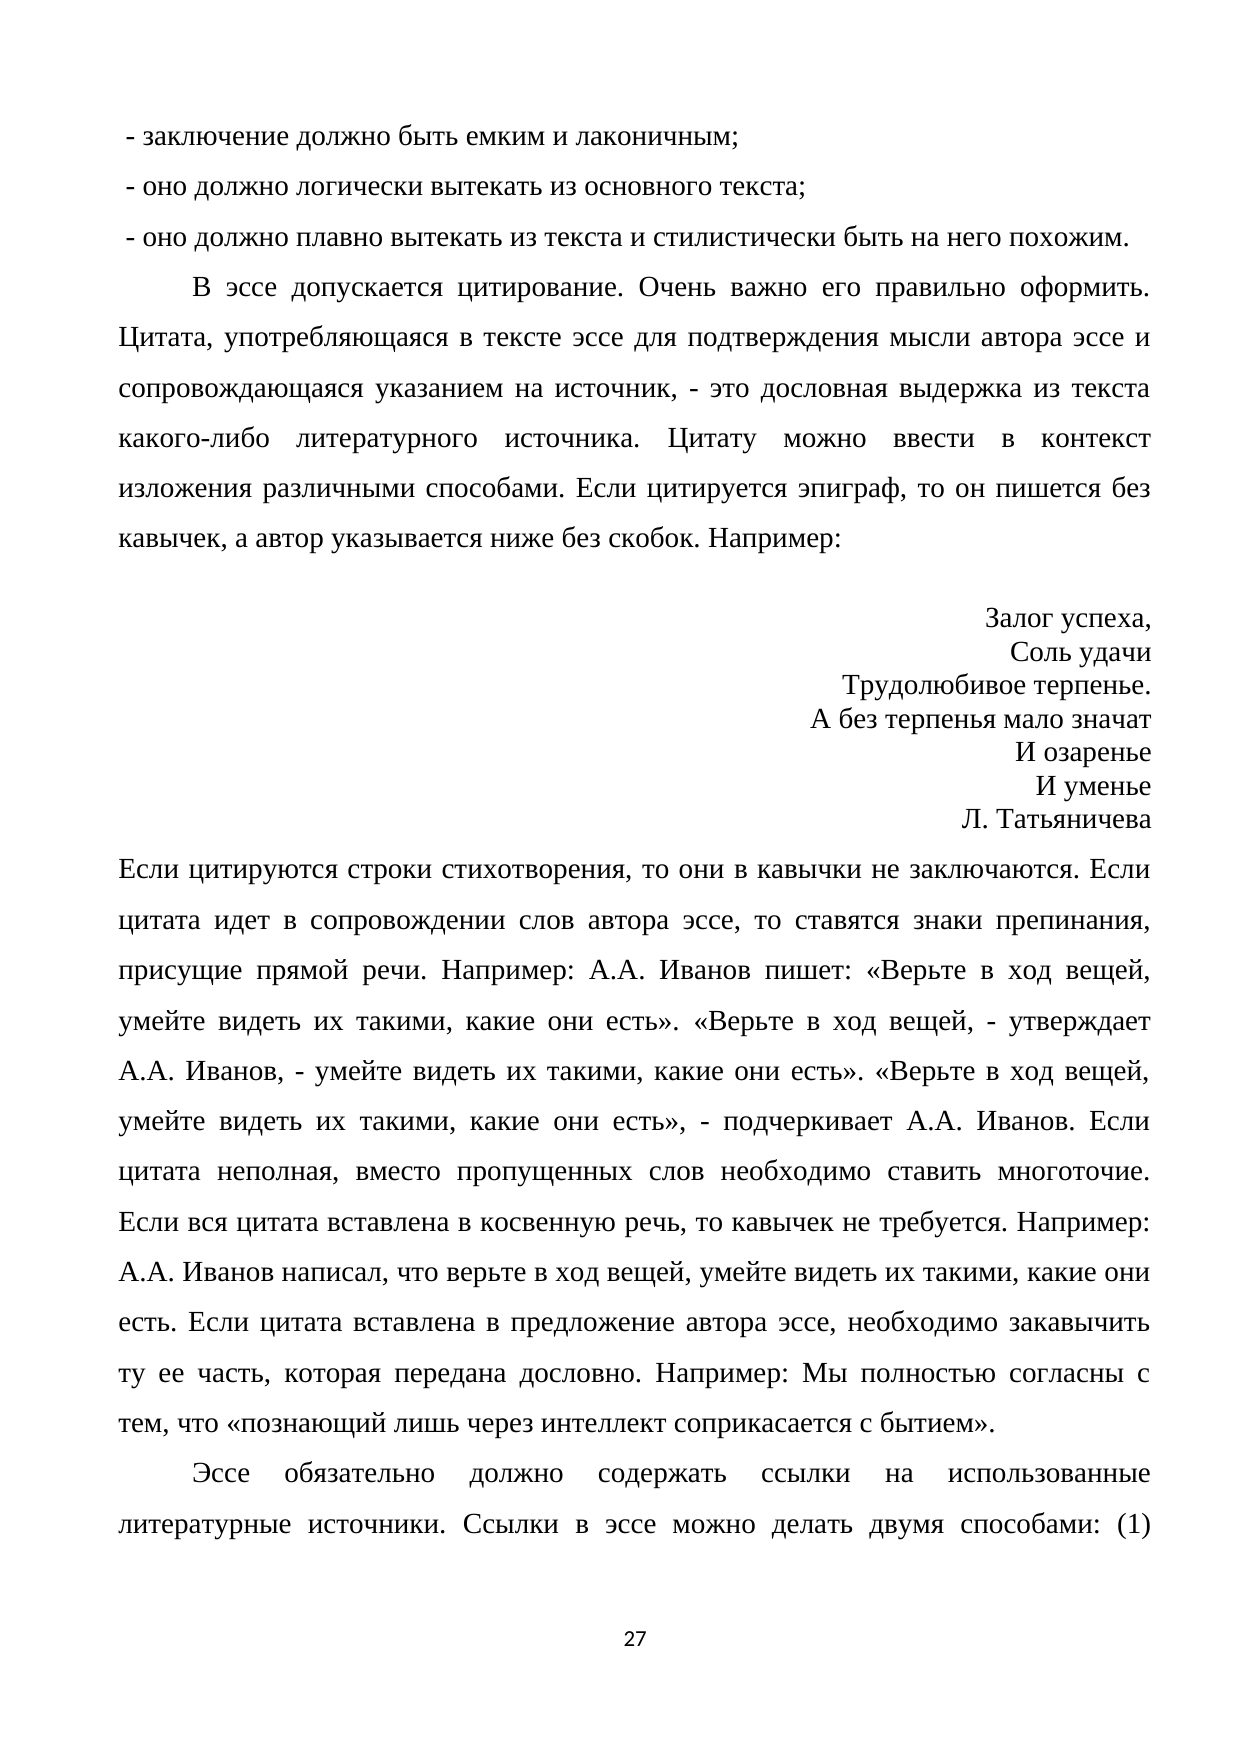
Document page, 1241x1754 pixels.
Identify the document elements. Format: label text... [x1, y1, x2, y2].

text И озаренье [118, 734, 1152, 768]
text А без терпенья мало значат [118, 701, 1152, 734]
text - заключение должно быть емким и лаконичным; [118, 118, 1152, 152]
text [118, 1455, 1152, 1539]
text И уменье [118, 768, 1152, 801]
text В эссе допускается цитирование. Очень важно его правильно оформить. Цитата, употребляющаяся в тексте эссе для подтверждения мысли автора эссе и сопровождающаяся указанием на источник, - это дословная выдержка из текста какого-либо литературного источника. Цитату можно ввести в контекст изложения различными способами. Если цитируется эпиграф, то он пишется без кавычек, а автор указывается ниже без скобок. Например: [118, 269, 1152, 554]
text - оно должно плавно вытекать из текста и стилистически быть на него похожим. [118, 219, 1152, 252]
text Залог успеха, [118, 600, 1152, 634]
text Соль удачи [118, 634, 1152, 667]
text Если цитируются строки стихотворения, то они в кавычки не заключаются. Если цитата идет в сопровождении слов автора эссе, то ставятся знаки препинания, присущие прямой речи. Например: А.А. Иванов пишет: «Верьте в ход вещей, умейте видеть их такими, какие они есть». «Верьте в ход вещей, - утверждает А.А. Иванов, - умейте видеть их такими, какие они есть». «Верьте в ход вещей, умейте видеть их такими, какие они есть», - подчеркивает А.А. Иванов. Если цитата неполная, вместо пропущенных слов необходимо ставить многоточие. Если вся цитата вставлена в косвенную речь, то кавычек не требуется. Например: А.А. Иванов написал, что верьте в ход вещей, умейте видеть их такими, какие они есть. Если цитата вставлена в предложение автора эссе, необходимо закавычить ту ее часть, которая передана дословно. Например: Мы полностью согласны с тем, что «познающий лишь через интеллект соприкасается с бытием». [118, 852, 1152, 1439]
text Трудолюбивое терпенье. [118, 667, 1152, 701]
text Л. Татьяничева [118, 801, 1152, 835]
text - оно должно логически вытекать из основного текста; [118, 168, 1152, 202]
